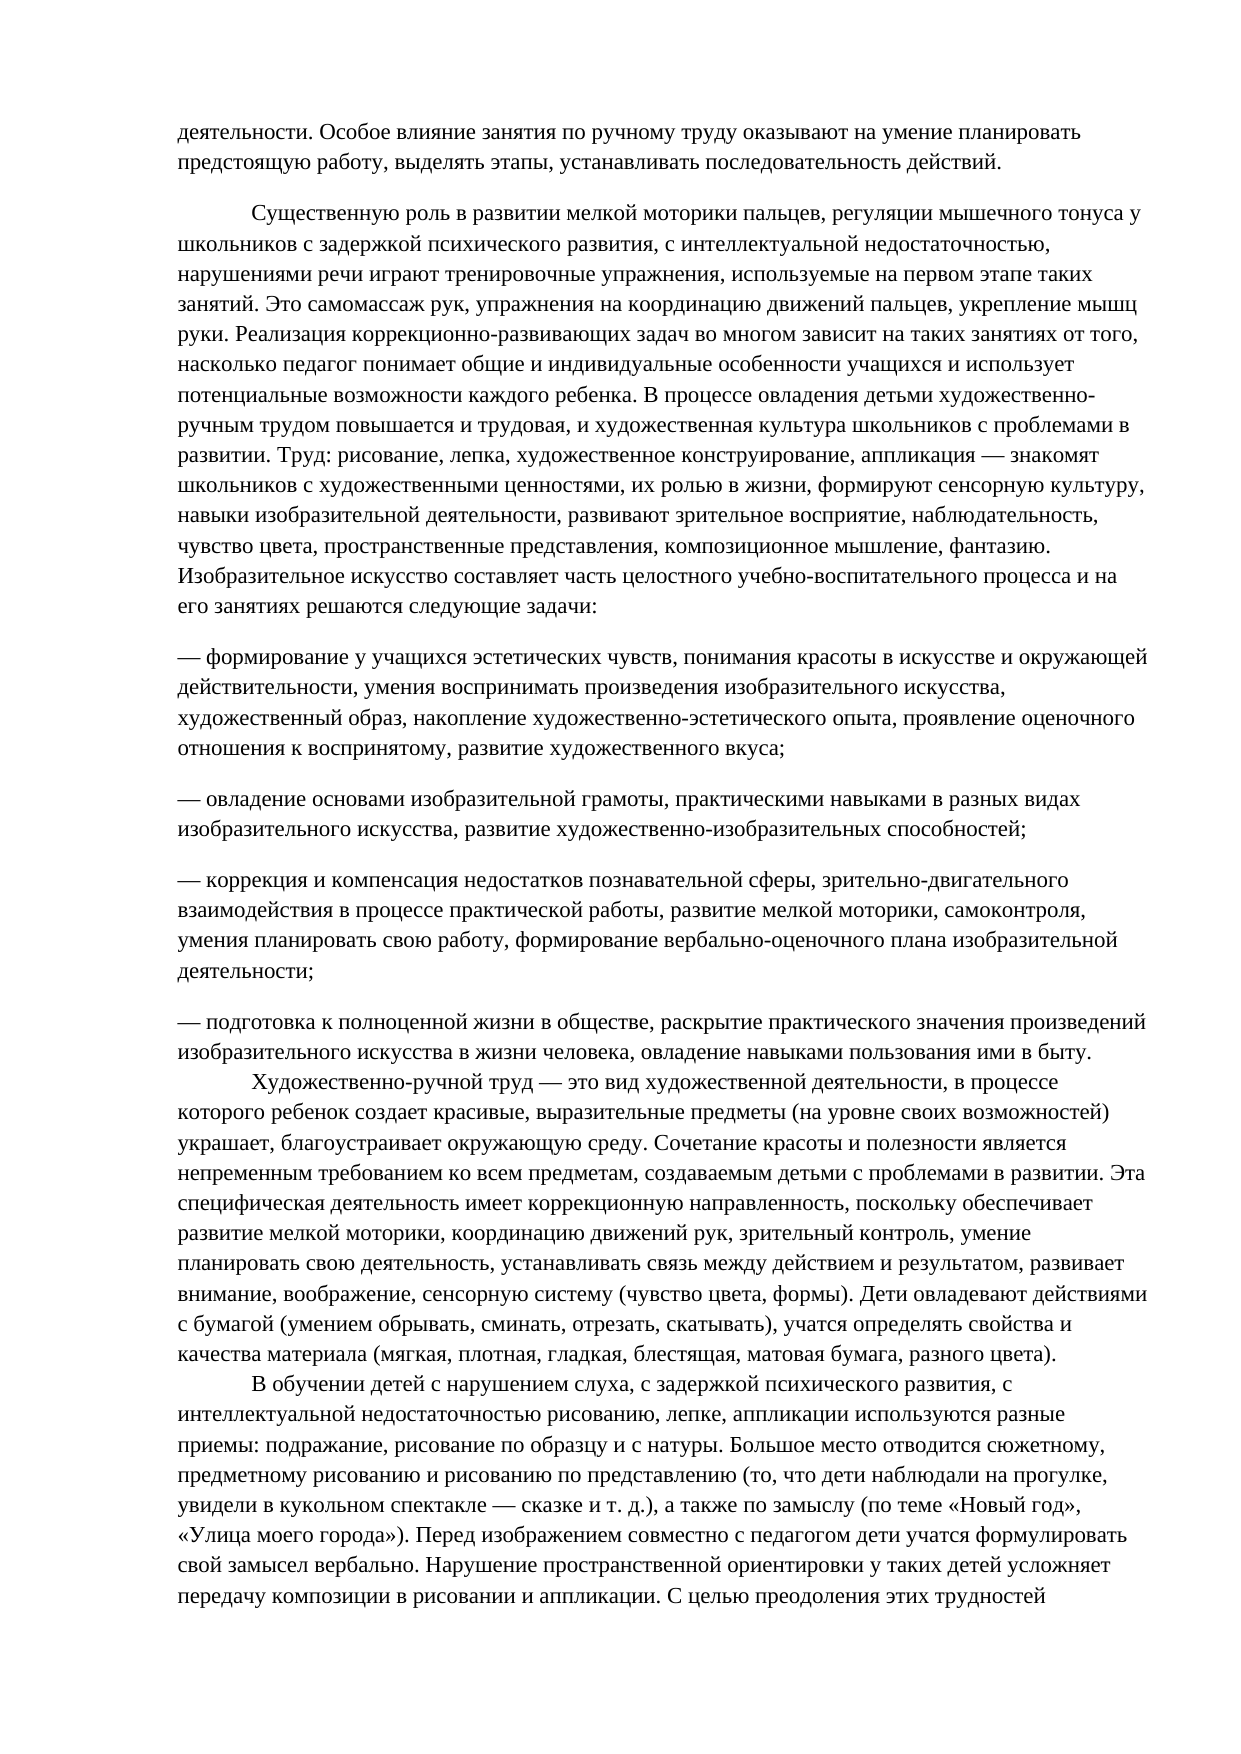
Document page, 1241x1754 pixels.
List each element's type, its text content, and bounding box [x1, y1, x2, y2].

text — коррекция и компенсация недостатков познавательной сферы, зрительно-двигательного взаимодействия в процессе практической работы, развитие мелкой моторики, самоконтроля, умения планировать свою работу, формирование вербально-оценочного плана изобразительной деятельности; [177, 866, 1152, 983]
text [177, 1370, 1152, 1608]
text — формирование у учащихся эстетических чувств, понимания красоты в искусстве и окружающей действительности, умения воспринимать произведения изобразительного искусства, художественный образ, накопление художественно-эстетического опыта, проявление оценочного отношения к воспринятому, развитие художественного вкуса; [177, 643, 1152, 760]
text Художественно-ручной труд — это вид художественной деятельности, в процессе которого ребенок создает красивые, выразительные предметы (на уровне своих возможностей) украшает, благоустраивает окружающую среду. Сочетание красоты и полезности является непременным требованием ко всем предметам, создаваемым детьми с проблемами в развитии. Эта специфическая деятельность имеет коррекционную направленность, поскольку обеспечивает развитие мелкой моторики, координацию движений рук, зрительный контроль, умение планировать свою деятельность, устанавливать связь между действием и результатом, развивает внимание, воображение, сенсорную систему (чувство цвета, формы). Дети овладевают действиями с бумагой (умением обрывать, сминать, отрезать, скатывать), учатся определять свойства и качества материала (мягкая, плотная, гладкая, блестящая, матовая бумага, разного цвета). [177, 1068, 1152, 1366]
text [177, 118, 1152, 175]
text Существенную роль в развитии мелкой моторики пальцев, регуляции мышечного тонуса у школьников с задержкой психического развития, с интеллектуальной недостаточностью, нарушениями речи играют тренировочные упражнения, используемые на первом этапе таких занятий. Это самомассаж рук, упражнения на координацию движений пальцев, укрепление мышц руки. Реализация коррекционно-развивающих задач во многом зависит на таких занятиях от того, насколько педагог понимает общие и индивидуальные особенности учащихся и использует потенциальные возможности каждого ребенка. В процессе овладения детьми художественно-ручным трудом повышается и трудовая, и художественная культура школьников с проблемами в развитии. Труд: рисование, лепка, художественное конструирование, аппликация — знакомят школьников с художественными ценностями, их ролью в жизни, формируют сенсорную культуру, навыки изобразительной деятельности, развивают зрительное восприятие, наблюдательность, чувство цвета, пространственные представления, композиционное мышление, фантазию. Изобразительное искусство составляет часть целостного учебно-воспитательного процесса и на его занятиях решаются следующие задачи: [177, 199, 1152, 618]
text — овладение основами изобразительной грамоты, практическими навыками в разных видах изобразительного искусства, развитие художественно-изобразительных способностей; [177, 785, 1152, 841]
text — подготовка к полноценной жизни в обществе, раскрытие практического значения произведений изобразительного искусства в жизни человека, овладение навыками пользования ими в быту. [177, 1008, 1152, 1064]
